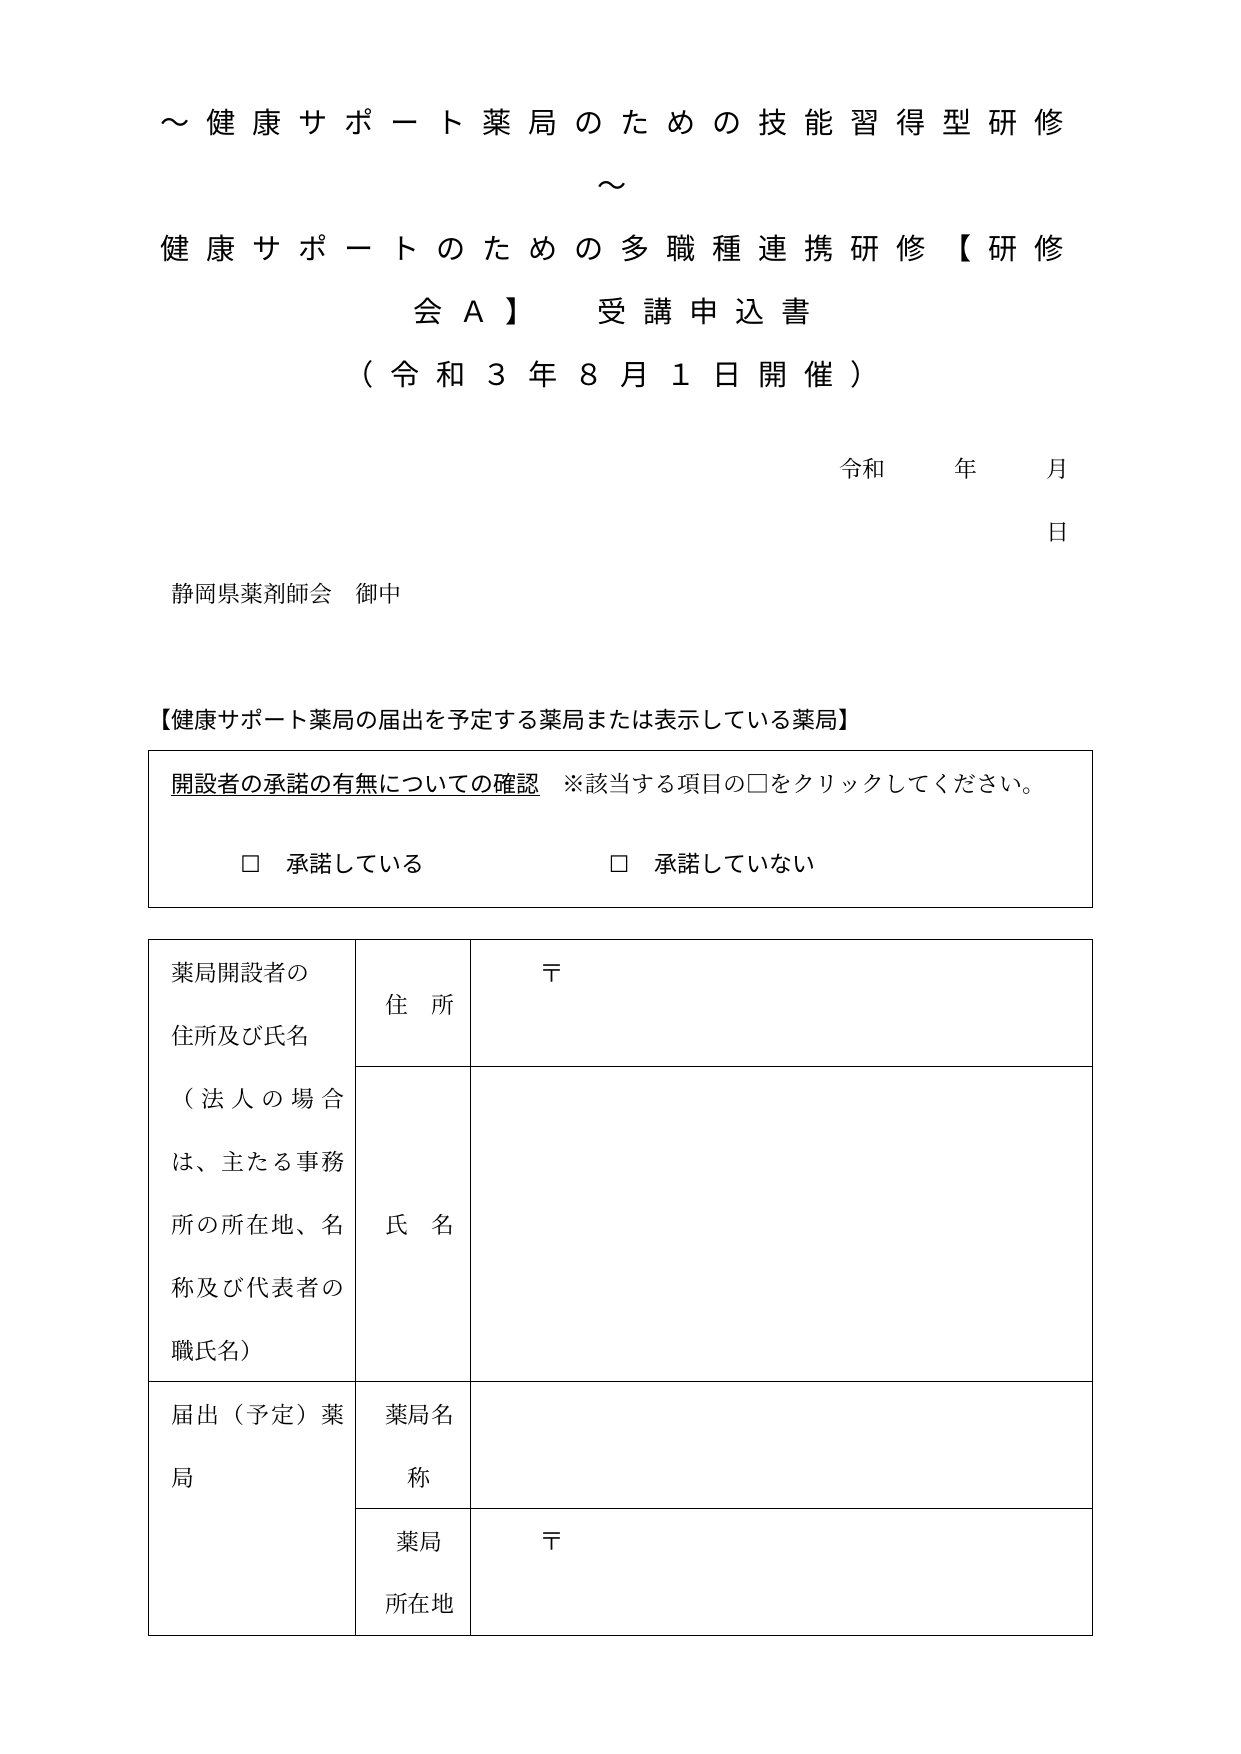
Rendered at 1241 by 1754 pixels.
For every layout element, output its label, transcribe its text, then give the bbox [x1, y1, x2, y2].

text 【健康サポート薬局の届出を予定する薬局または表示している薬局】 [148, 687, 1092, 750]
table_cell 薬局 所在地 [356, 1509, 470, 1634]
table_cell [471, 1382, 1092, 1508]
text 令和 年 月 日 [148, 436, 1069, 561]
table_cell 氏 名 [356, 1067, 470, 1381]
table_header 開設者の承諾の有無についての確認 ※該当する項目の□をクリックしてください。 承諾している 承諾していない [149, 751, 1092, 907]
table_header 薬局開設者の 住所及び氏名 （法人の場合は、主たる事務所の所在地、名称及び代表者の職氏名） [149, 940, 355, 1381]
table_cell 薬局名称 [356, 1382, 470, 1508]
text 静岡県薬剤師会 御中 [148, 561, 1092, 624]
text 健康サポートのための多職種連携研修【研修会Ａ】 受講申込書 [148, 215, 1092, 341]
table_cell [471, 1067, 1092, 1381]
text ～健康サポート薬局のための技能習得型研修～ [148, 89, 1092, 215]
table_header 住 所 [356, 940, 470, 1066]
text （令和３年８月１日開催） [148, 341, 1092, 404]
table_header 〒 [471, 940, 1092, 1066]
table_cell 〒 [471, 1509, 1092, 1634]
table_cell 届出（予定）薬局 [149, 1382, 355, 1634]
